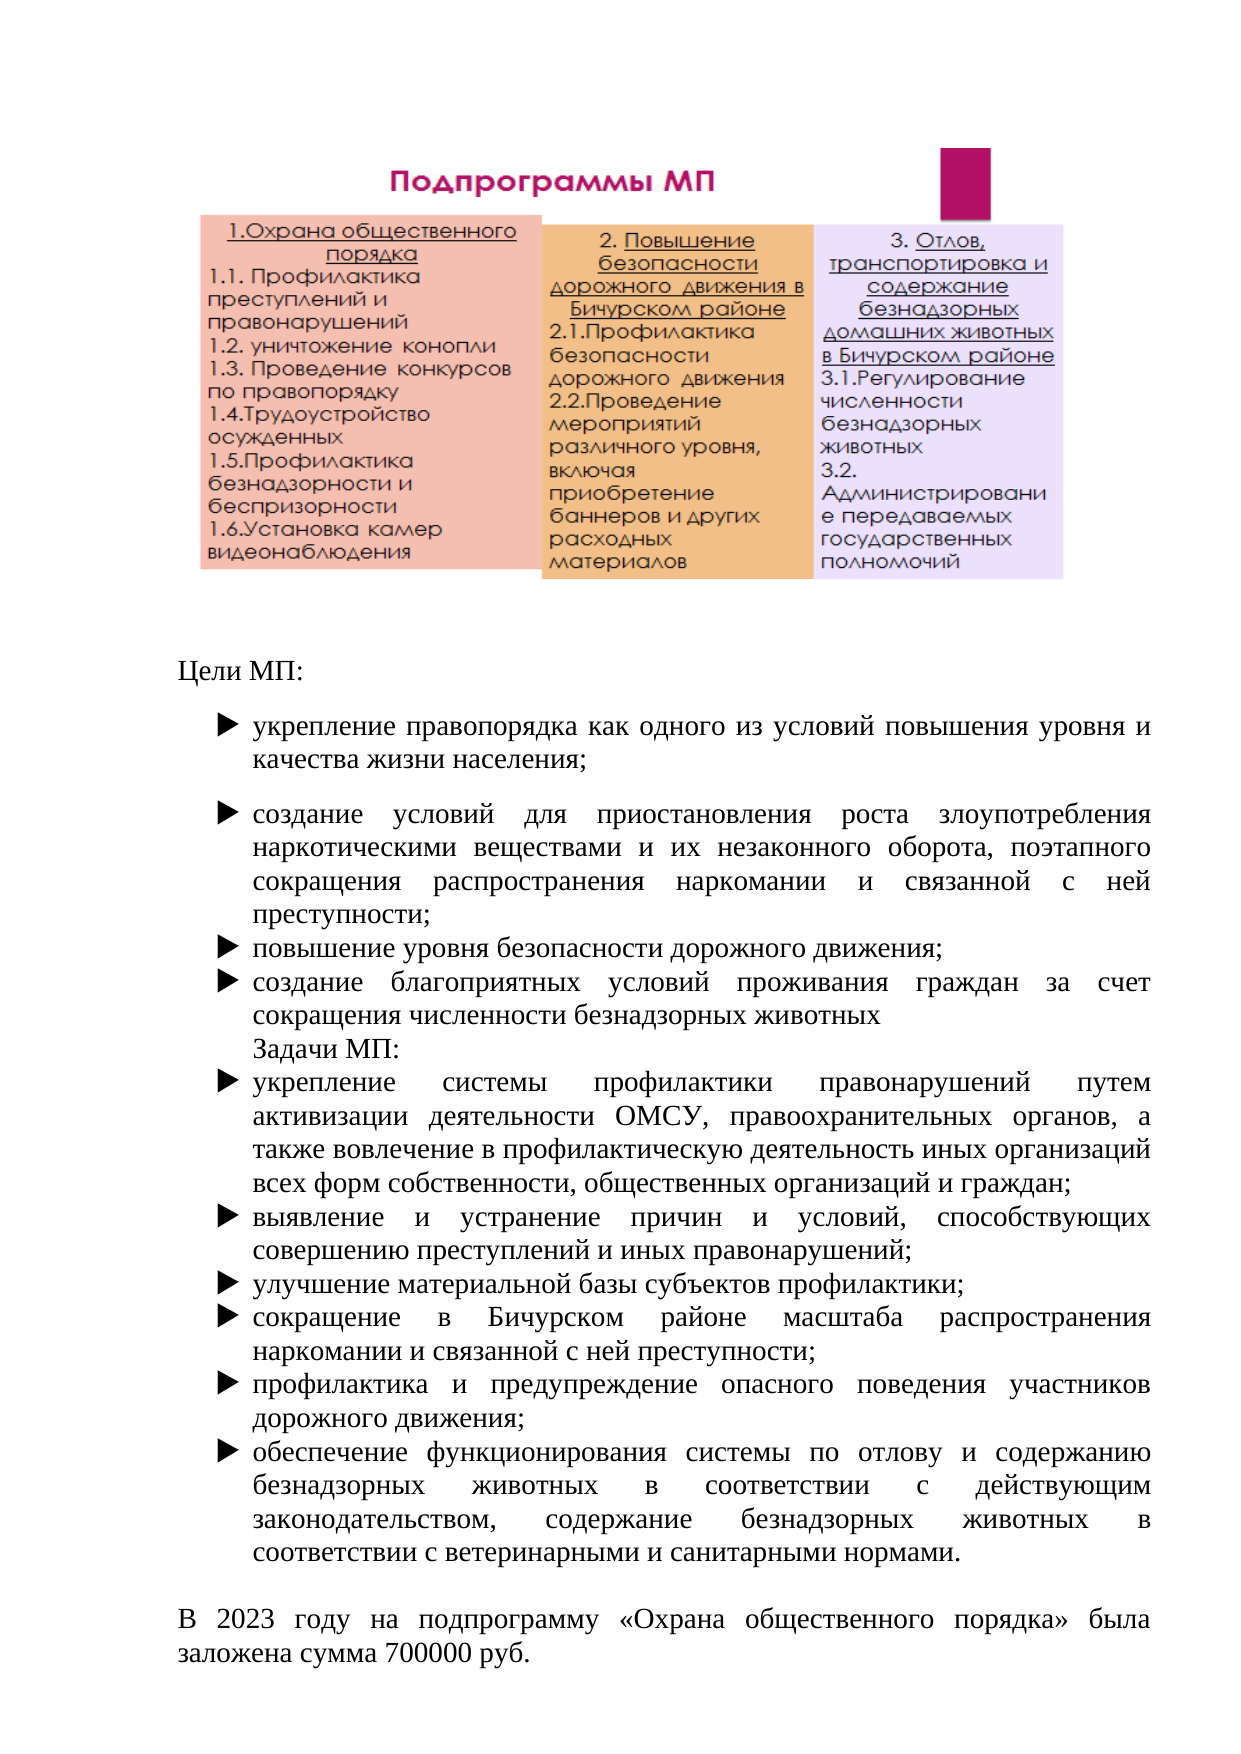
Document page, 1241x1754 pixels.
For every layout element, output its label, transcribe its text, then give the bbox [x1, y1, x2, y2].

list создание благоприятных условий проживания граждан за счет сокращения численности безнадзорных животных [215, 964, 1152, 1031]
list укрепление правопорядка как одного из условий повышения уровня и качества жизни населения; [215, 708, 1152, 775]
picture [177, 148, 1069, 579]
text Задачи МП: [252, 1031, 1152, 1064]
text Цели МП: [177, 653, 1152, 687]
list обеспечение функционирования системы по отлову и содержанию безнадзорных животных в соответствии с действующим законодательством, содержание безнадзорных животных в соответствии с ветеринарными и санитарными нормами. [215, 1434, 1152, 1568]
list сокращение в Бичурском районе масштаба распространения наркомании и связанной с ней преступности; [215, 1299, 1152, 1367]
list укрепление системы профилактики правонарушений путем активизации деятельности ОМСУ, правоохранительных органов, а также вовлечение в профилактическую деятельность иных организаций всех форм собственности, общественных организаций и граждан; [215, 1064, 1152, 1199]
list выявление и устранение причин и условий, способствующих совершению преступлений и иных правонарушений; [215, 1199, 1152, 1266]
list профилактика и предупреждение опасного поведения участников дорожного движения; [215, 1367, 1152, 1434]
list повышение уровня безопасности дорожного движения; [215, 930, 1152, 964]
list улучшение материальной базы субъектов профилактики; [215, 1266, 1152, 1299]
list создание условий для приостановления роста злоупотребления наркотическими веществами и их незаконного оборота, поэтапного сокращения распространения наркомании и связанной с ней преступности; [215, 796, 1152, 930]
text В 2023 году на подпрограмму «Охрана общественного порядка» была заложена сумма 700000 руб. [177, 1602, 1152, 1669]
